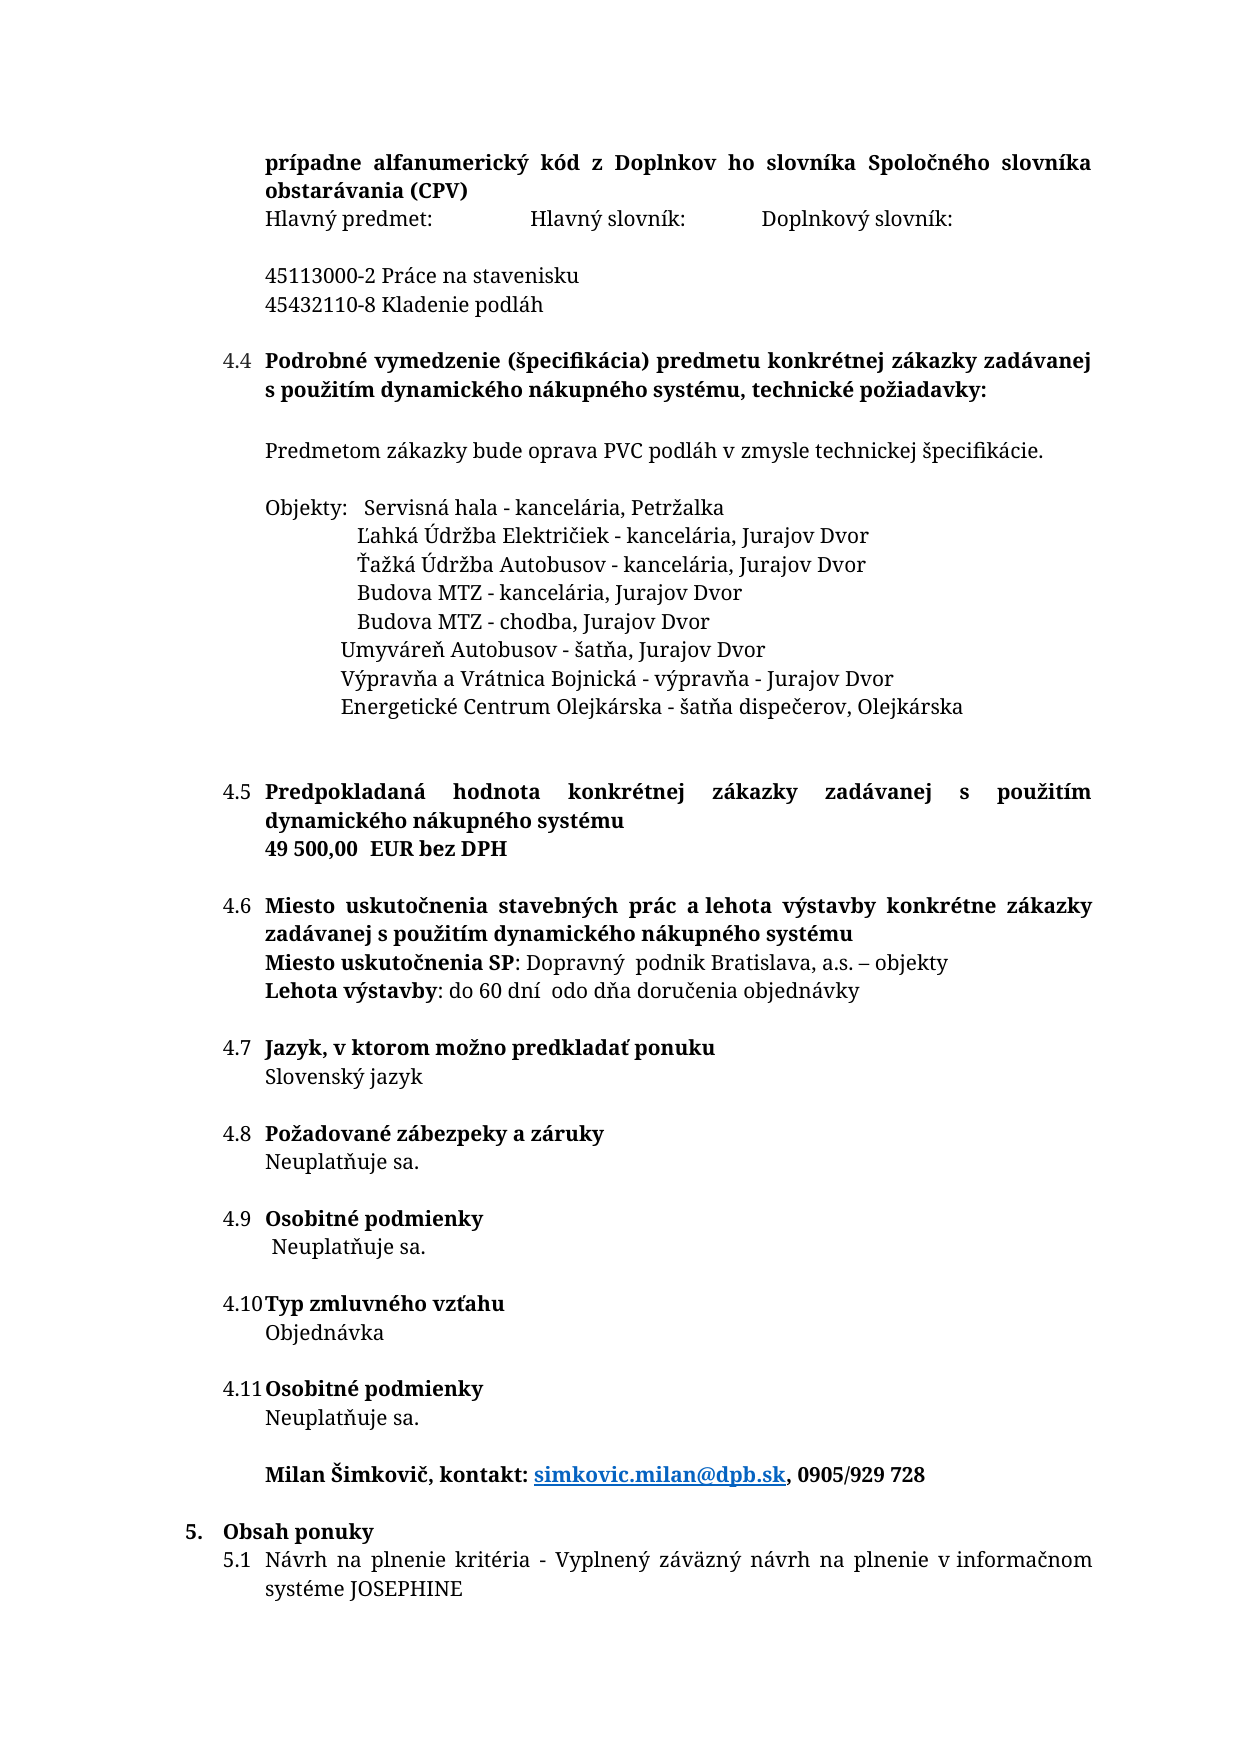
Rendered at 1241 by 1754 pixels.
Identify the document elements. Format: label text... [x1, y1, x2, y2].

list Ťažká Údržba Autobusov - kancelária, Jurajov Dvor [265, 550, 1093, 578]
list 45113000-2 Práce na stavenisku [265, 261, 1093, 290]
list Objekty: Servisná hala - kancelária, Petržalka [265, 493, 1093, 521]
list Predpokladaná hodnota konkrétnej zákazky zadávanej s použitím dynamického nákupného systému [223, 777, 1093, 834]
list Ľahká Údržba Električiek - kancelária, Jurajov Dvor [265, 521, 1093, 550]
list Miesto uskutočnenia SP: Dopravný podnik Bratislava, a.s. – objekty [265, 948, 1093, 976]
list Osobitné podmienky [223, 1374, 1093, 1403]
list Lehota výstavby: do 60 dní odo dňa doručenia objednávky [265, 976, 1093, 1005]
list Jazyk, v ktorom možno predkladať ponuku [223, 1033, 1093, 1062]
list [223, 148, 1093, 204]
list Umyváreň Autobusov - šatňa, Jurajov Dvor [265, 635, 1093, 664]
list 49 500,00 EUR bez DPH [265, 834, 1093, 863]
list Miesto uskutočnenia stavebných prác a lehota výstavby konkrétne zákazky zadávanej s použitím dynamického nákupného systému [223, 891, 1093, 948]
list Neuplatňuje sa. [265, 1147, 1093, 1176]
list Budova MTZ - kancelária, Jurajov Dvor [265, 578, 1093, 607]
list Typ zmluvného vzťahu [223, 1289, 1093, 1318]
list 45432110-8 Kladenie podláh [265, 290, 1093, 318]
list Milan Šimkovič, kontakt: simkovic.milan@dpb.sk, 0905/929 728 [265, 1460, 1093, 1488]
list Slovenský jazyk [265, 1062, 1093, 1090]
list Návrh na plnenie kritéria - Vyplnený záväzný návrh na plnenie v informačnom systéme JOSEPHINE [223, 1545, 1093, 1602]
list Neuplatňuje sa. [223, 1232, 1093, 1261]
list Osobitné podmienky [223, 1204, 1093, 1232]
list Obsah ponuky [185, 1517, 1093, 1545]
list Požadované zábezpeky a záruky [223, 1119, 1093, 1147]
list Podrobné vymedzenie (špecifikácia) predmetu konkrétnej zákazky zadávanej s použitím dynamického nákupného systému, technické požiadavky: [223, 347, 1093, 403]
list Budova MTZ - chodba, Jurajov Dvor [265, 607, 1093, 635]
text Objednávka [265, 1318, 1093, 1346]
list Predmetom zákazky bude oprava PVC podláh v zmysle technickej špecifikácie. [265, 436, 1093, 464]
list Hlavný predmet: Hlavný slovník: Doplnkový slovník: [265, 204, 1093, 233]
list Neuplatňuje sa. [265, 1403, 1093, 1431]
list Energetické Centrum Olejkárska - šatňa dispečerov, Olejkárska [265, 692, 1093, 721]
list Výpravňa a Vrátnica Bojnická - výpravňa - Jurajov Dvor [265, 664, 1093, 692]
